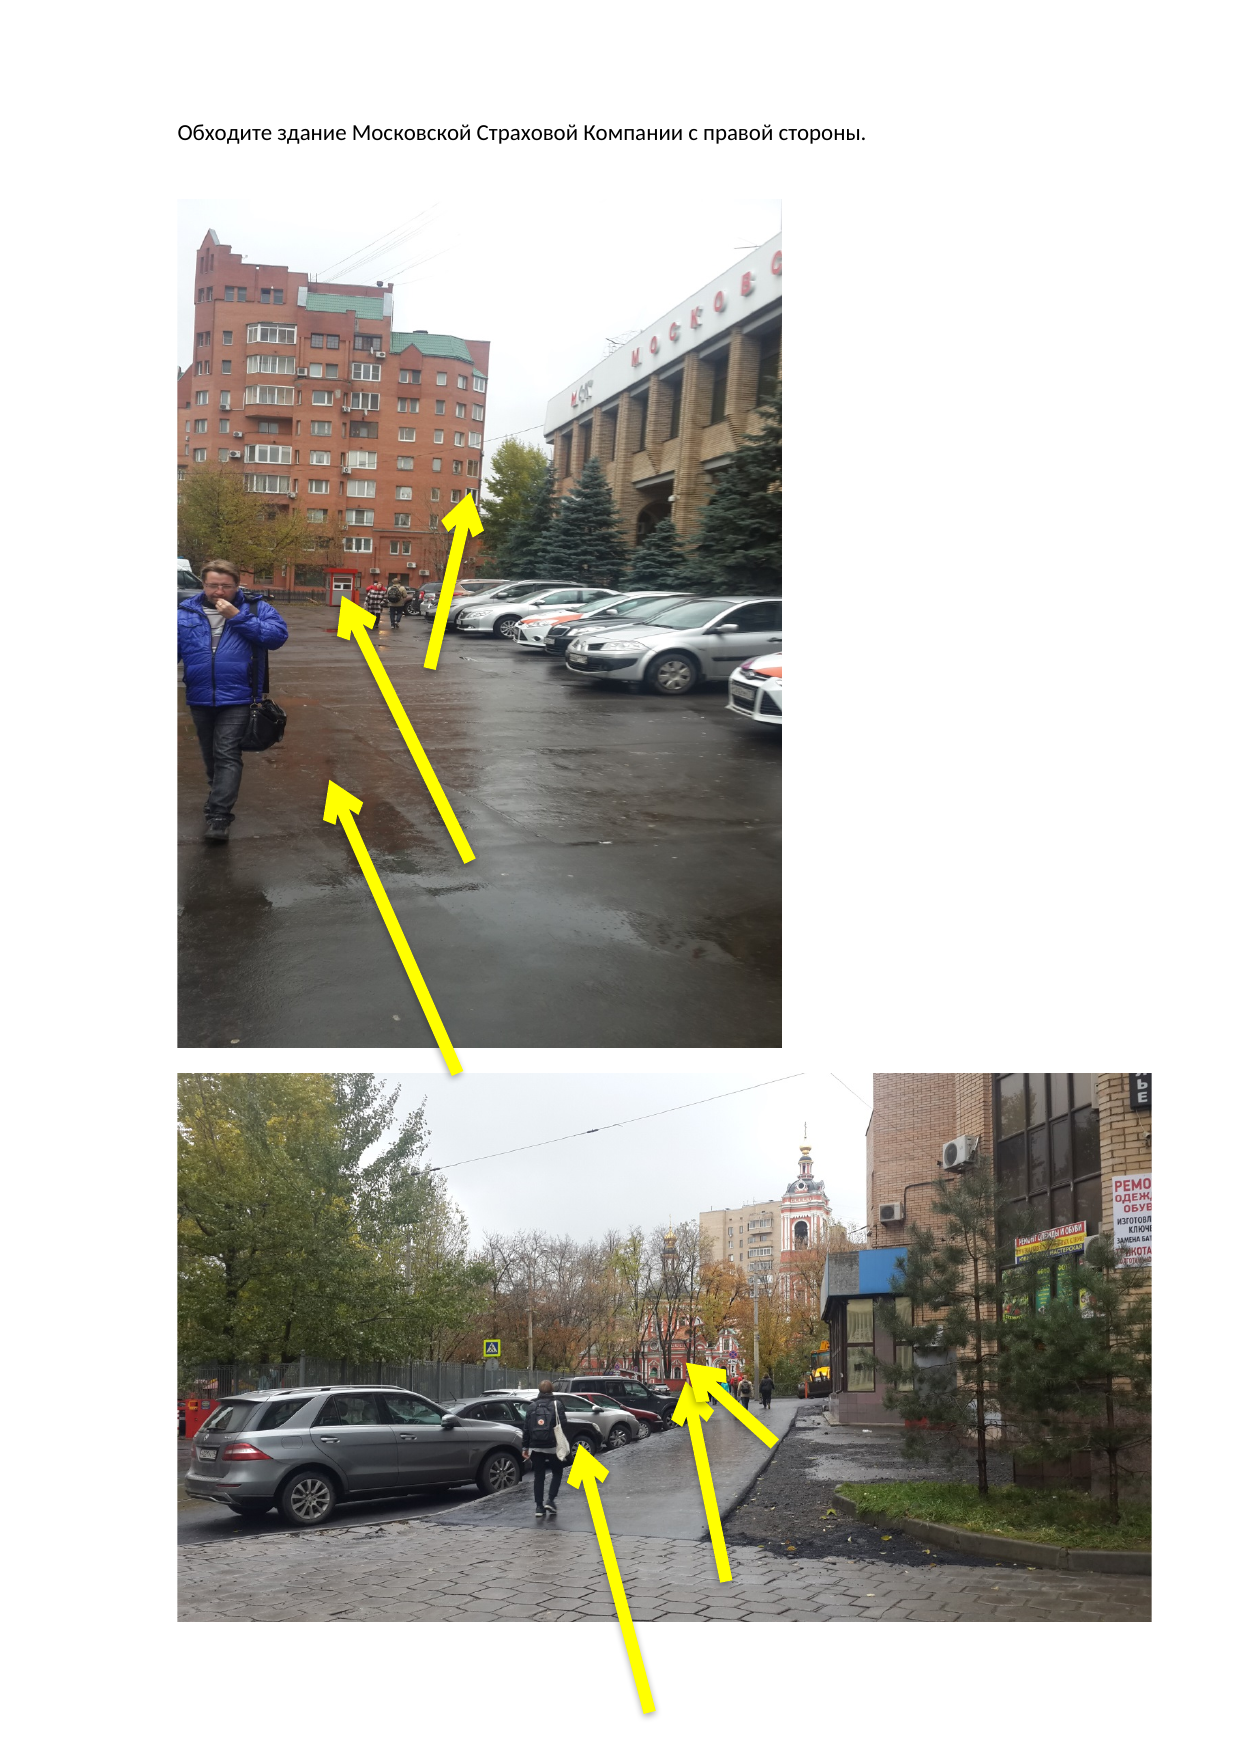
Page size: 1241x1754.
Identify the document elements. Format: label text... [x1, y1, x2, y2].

text Обходите здание Московской Страховой Компании с правой стороны. [177, 118, 1152, 146]
picture [177, 1073, 1152, 1622]
picture [177, 199, 782, 1048]
